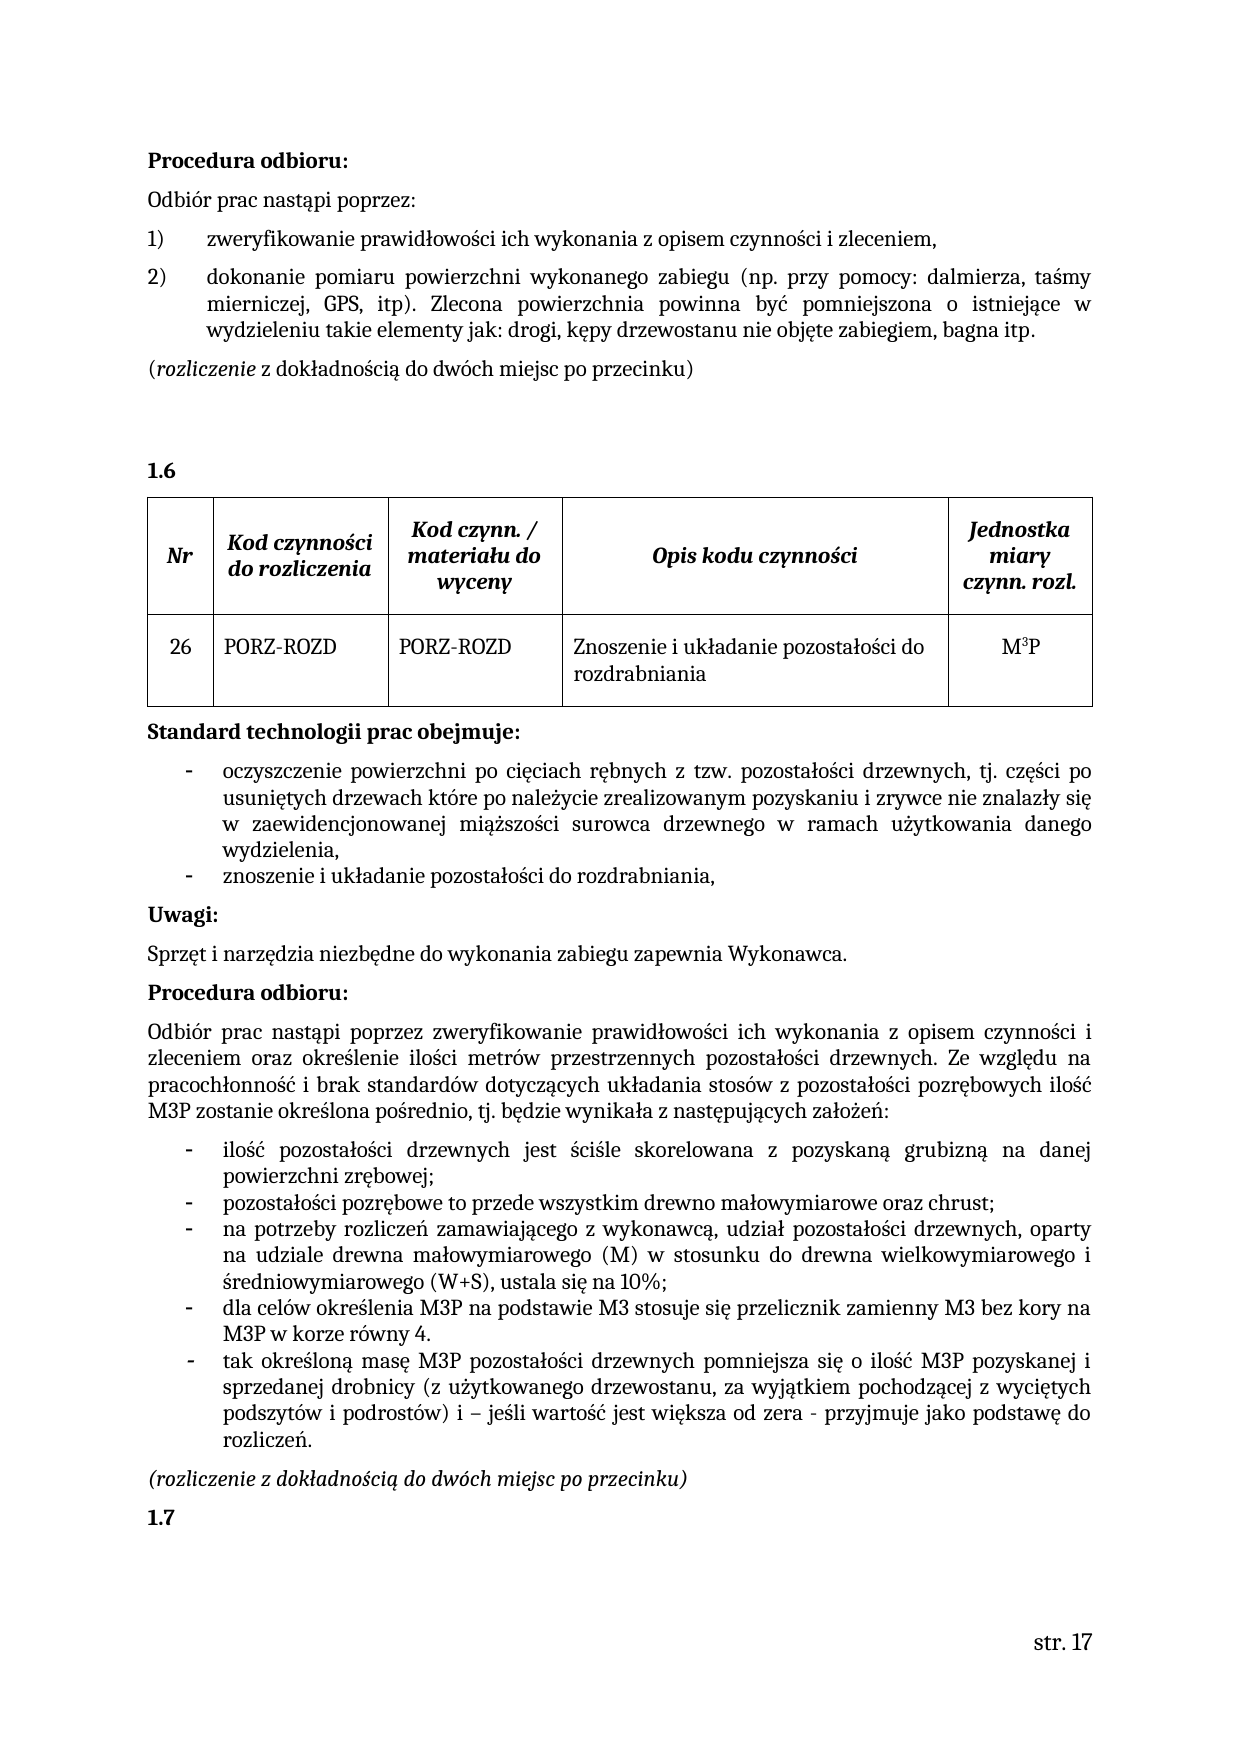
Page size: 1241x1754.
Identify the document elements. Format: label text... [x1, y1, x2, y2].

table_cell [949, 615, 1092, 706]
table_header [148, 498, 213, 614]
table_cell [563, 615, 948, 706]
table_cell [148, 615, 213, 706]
text Odbiór prac nastąpi poprzez zweryfikowanie prawidłowości ich wykonania z opisem czynności i zleceniem oraz określenie ilości metrów przestrzennych pozostałości drzewnych. Ze względu na pracochłonność i brak standardów dotyczących układania stosów z pozostałości pozrębowych ilość M3P zostanie określona pośrednio, tj. będzie wynikała z następujących założeń: [148, 1019, 1093, 1124]
text Uwagi: [148, 902, 1093, 928]
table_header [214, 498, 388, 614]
list dla celów określenia M3P na podstawie M3 stosuje się przelicznik zamienny M3 bez kory na M3P w korze równy 4. [185, 1295, 1093, 1347]
text Procedura odbioru: [148, 148, 1093, 174]
list ilość pozostałości drzewnych jest ściśle skorelowana z pozyskaną grubizną na danej powierzchni zrębowej; [185, 1137, 1093, 1189]
text 1.6 [148, 458, 1093, 484]
list znoszenie i układanie pozostałości do rozdrabniania, [185, 863, 1093, 890]
text 1) zweryfikowanie prawidłowości ich wykonania z opisem czynności i zleceniem, [148, 225, 1093, 252]
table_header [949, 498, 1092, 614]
text (rozliczenie z dokładnością do dwóch miejsc po przecinku) [148, 1465, 1093, 1492]
list oczyszczenie powierzchni po cięciach rębnych z tzw. pozostałości drzewnych, tj. części po usuniętych drzewach które po należycie zrealizowanym pozyskaniu i zrywce nie znalazły się w zaewidencjonowanej miąższości surowca drzewnego w ramach użytkowania danego wydzielenia, [185, 758, 1093, 863]
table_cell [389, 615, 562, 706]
text (rozliczenie z dokładnością do dwóch miejsc po przecinku) [148, 356, 1093, 382]
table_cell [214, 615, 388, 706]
list na potrzeby rozliczeń zamawiającego z wykonawcą, udział pozostałości drzewnych, oparty na udziale drewna małowymiarowego (M) w stosunku do drewna wielkowymiarowego i średniowymiarowego (W+S), ustala się na 10%; [185, 1216, 1093, 1295]
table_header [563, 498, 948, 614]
text 2) dokonanie pomiaru powierzchni wykonanego zabiegu (np. przy pomocy: dalmierza, taśmy mierniczej, GPS, itp). Zlecona powierzchnia powinna być pomniejszona o istniejące w wydzieleniu takie elementy jak: drogi, kępy drzewostanu nie objęte zabiegiem, bagna itp. [148, 264, 1093, 343]
list tak określoną masę M3P pozostałości drzewnych pomniejsza się o ilość M3P pozyskanej i sprzedanej drobnicy (z użytkowanego drzewostanu, za wyjątkiem pochodzącej z wyciętych podszytów i podrostów) i – jeśli wartość jest większa od zera - przyjmuje jako podstawę do rozliczeń. [185, 1347, 1093, 1453]
text Odbiór prac nastąpi poprzez: [148, 186, 1093, 213]
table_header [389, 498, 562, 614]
text Standard technologii prac obejmuje: [148, 719, 1093, 745]
text Sprzęt i narzędzia niezbędne do wykonania zabiegu zapewnia Wykonawca. [148, 941, 1093, 967]
text Procedura odbioru: [148, 980, 1093, 1006]
text 1.7 [148, 1504, 1093, 1531]
list pozostałości pozrębowe to przede wszystkim drewno małowymiarowe oraz chrust; [185, 1189, 1093, 1216]
